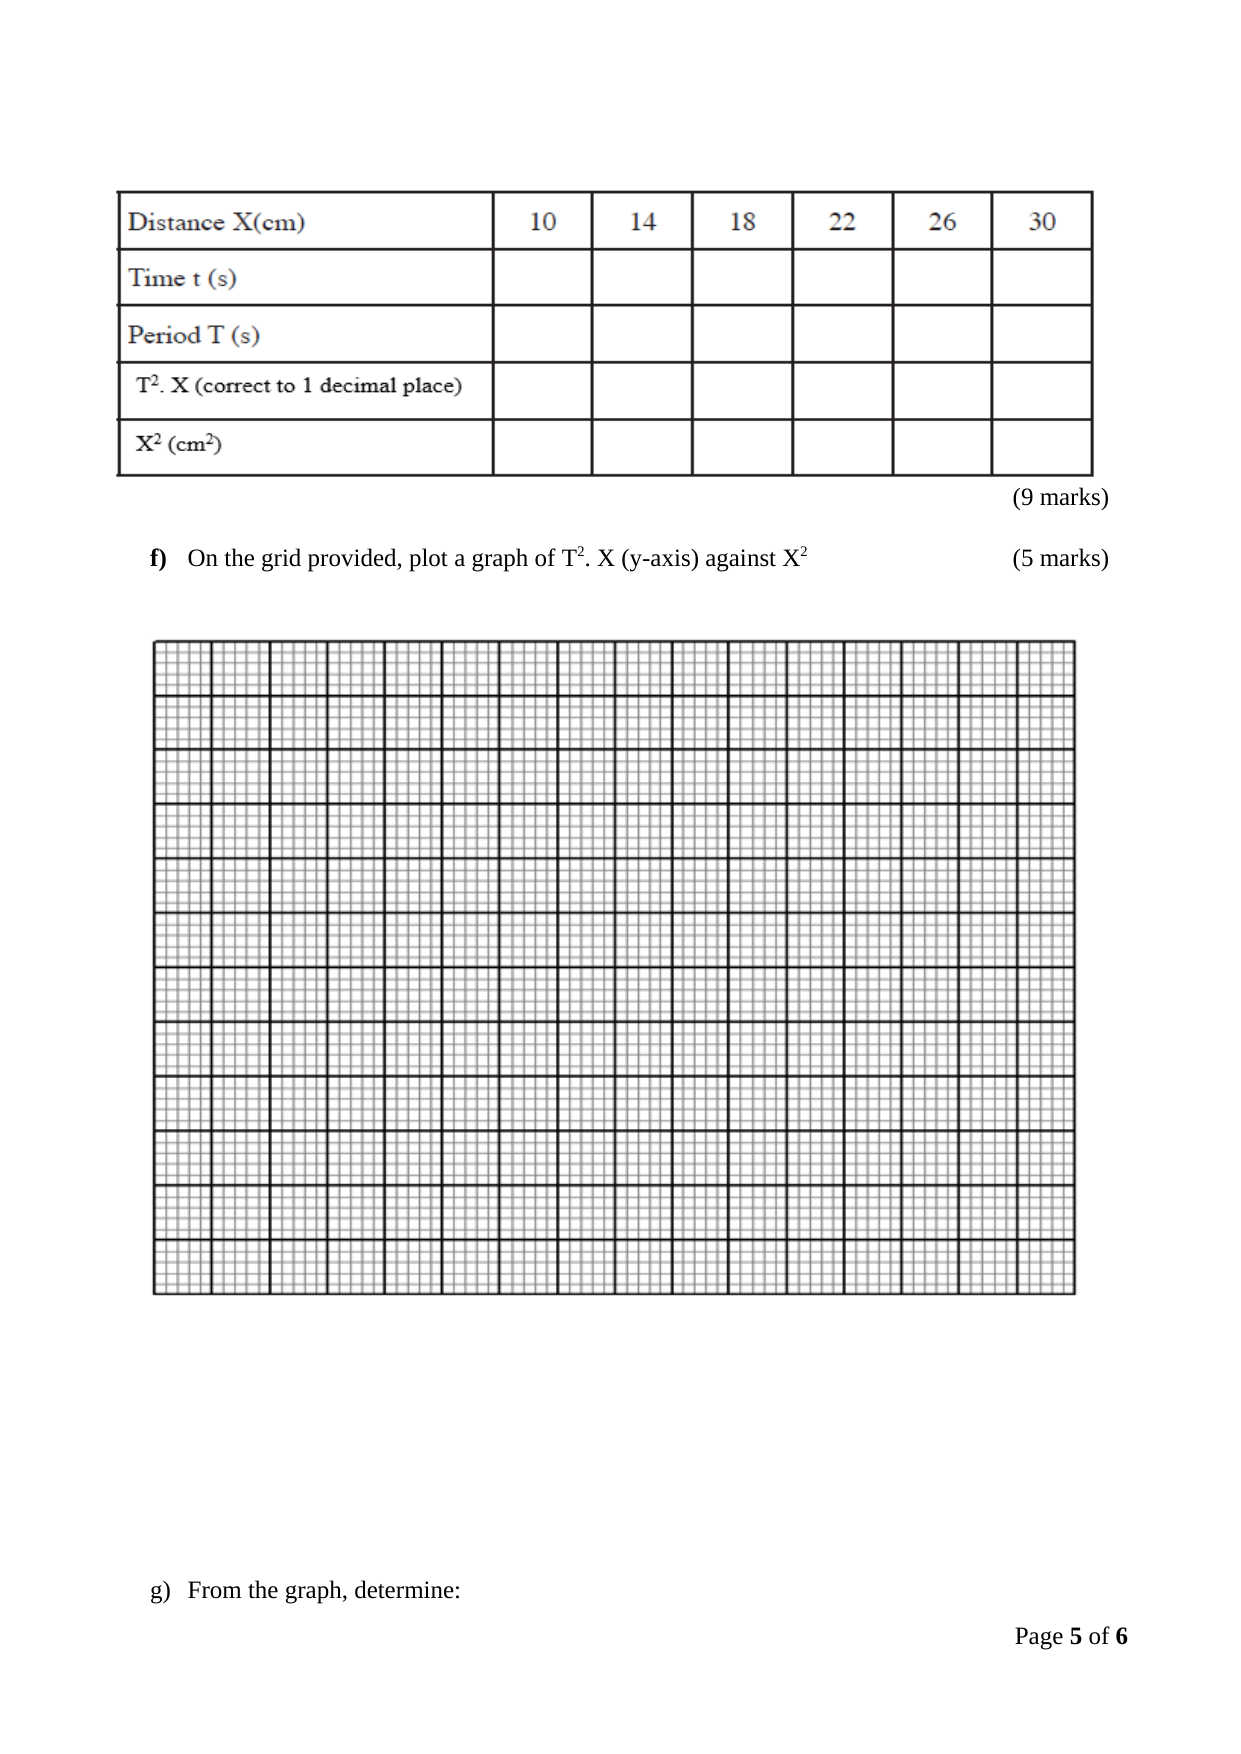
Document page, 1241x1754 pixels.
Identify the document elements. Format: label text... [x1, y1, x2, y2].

list On the grid provided, plot a graph of T2. X (y-axis) against X2 (5 marks) [150, 543, 1128, 572]
picture [112, 180, 1097, 481]
picture [150, 634, 1079, 1300]
list (9 marks) [112, 482, 1128, 511]
list From the graph, determine: [150, 1575, 1128, 1604]
